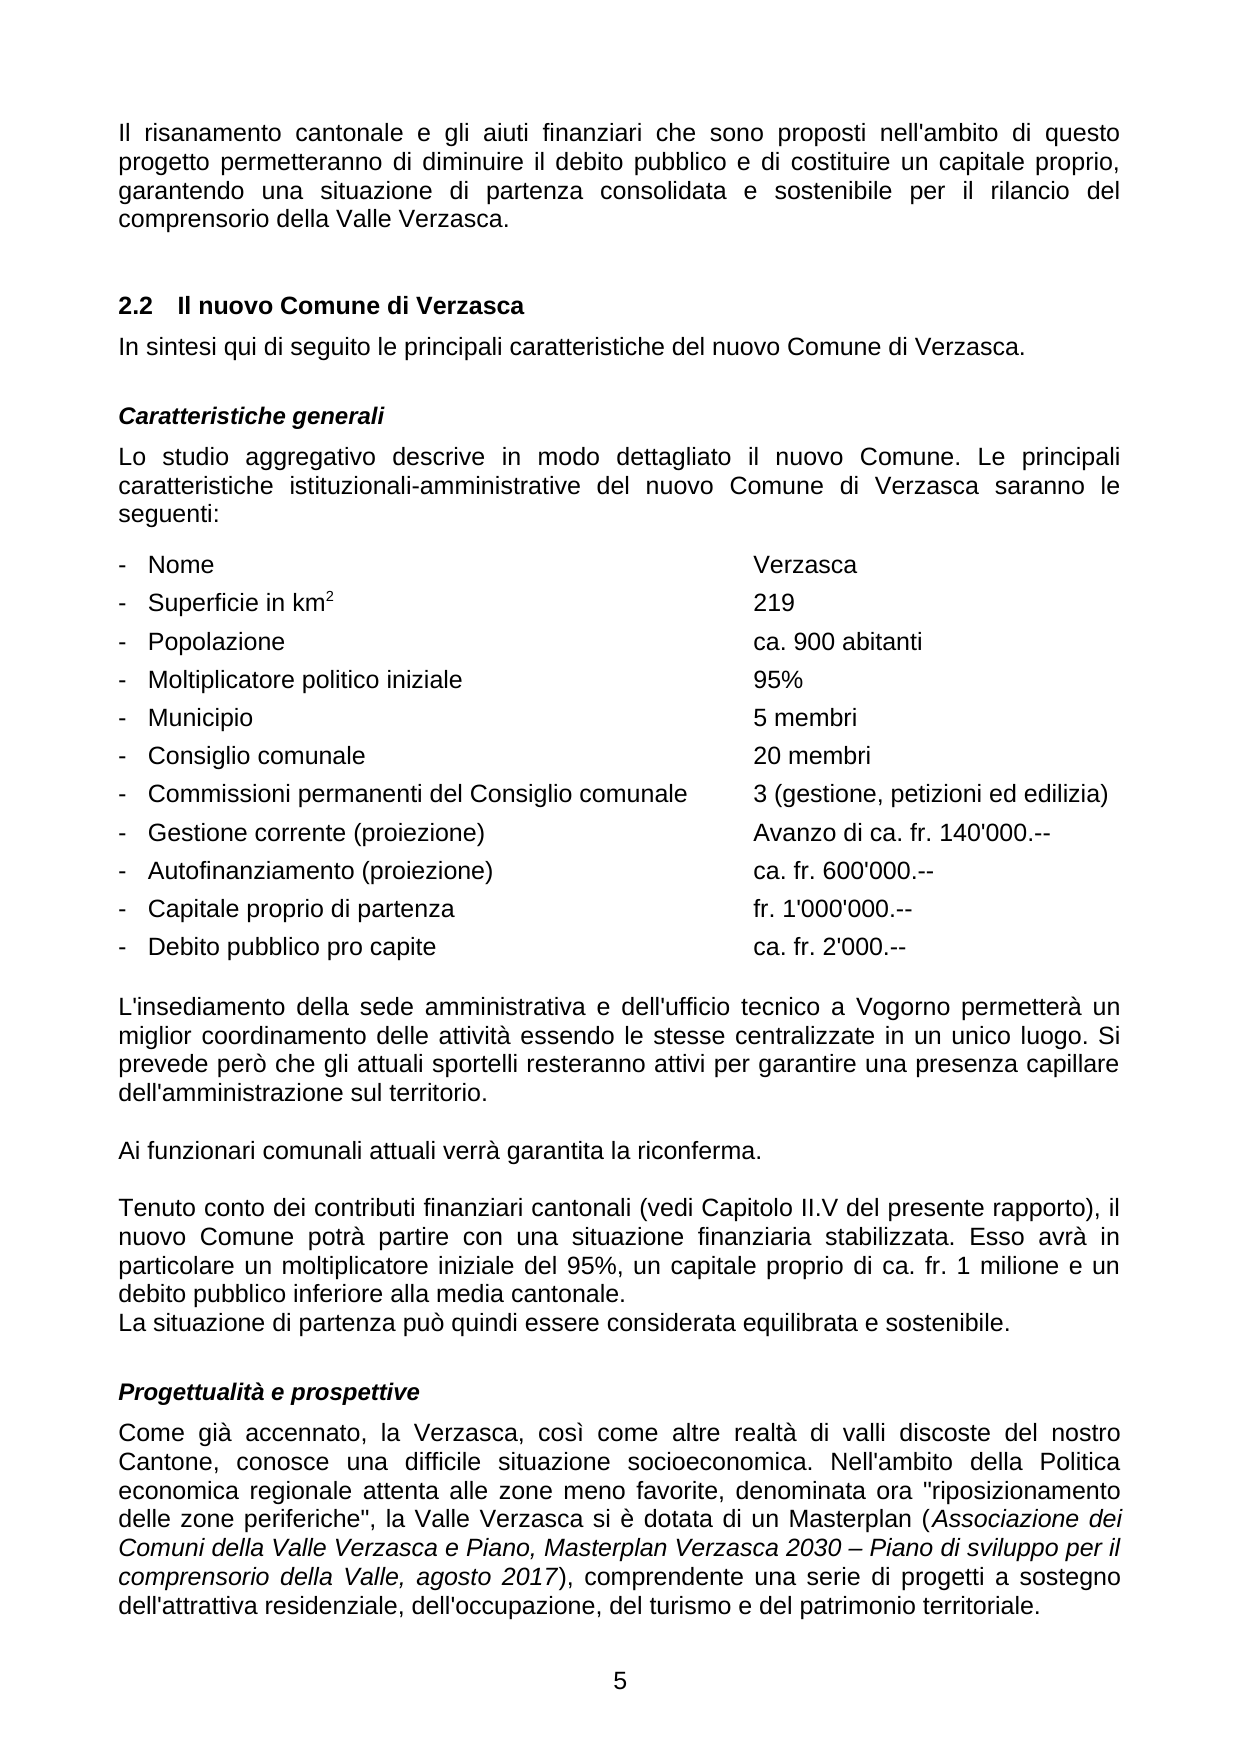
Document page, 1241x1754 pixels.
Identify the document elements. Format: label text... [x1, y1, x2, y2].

list Commissioni permanenti del Consiglio comunale 3 (gestione, petizioni ed edilizia) [118, 776, 1122, 810]
text Come già accennato, la Verzasca, così come altre realtà di valli discoste del nostro Cantone, conosce una difficile situazione socioeconomica. Nell'ambito della Politica economica regionale attenta alle zone meno favorite, denominata ora "riposizionamento delle zone periferiche", la Valle Verzasca si è dotata di un Masterplan (Associazione dei Comuni della Valle Verzasca e Piano, Masterplan Verzasca 2030 – Piano di sviluppo per il comprensorio della Valle, agosto 2017), comprendente una serie di progetti a sostegno dell'attrattiva residenziale, dell'occupazione, del turismo e del patrimonio territoriale. [118, 1418, 1122, 1619]
list Popolazione ca. 900 abitanti [118, 623, 1122, 657]
subtitle Caratteristiche generali [118, 402, 1122, 429]
text La situazione di partenza può quindi essere considerata equilibrata e sostenibile. [118, 1308, 1122, 1337]
list Gestione corrente (proiezione) Avanzo di ca. fr. 140'000.-- [118, 814, 1122, 848]
text L'insediamento della sede amministrativa e dell'ufficio tecnico a Vogorno permetterà un miglior coordinamento delle attività essendo le stesse centralizzate in un unico luogo. Si prevede però che gli attuali sportelli resteranno attivi per garantire una presenza capillare dell'amministrazione sul territorio. [118, 992, 1122, 1107]
text Lo studio aggregativo descrive in modo dettagliato il nuovo Comune. Le principali caratteristiche istituzionali-amministrative del nuovo Comune di Verzasca saranno le seguenti: [118, 442, 1122, 528]
list Debito pubblico pro capite ca. fr. 2'000.-- [118, 929, 1122, 963]
text In sintesi qui di seguito le principali caratteristiche del nuovo Comune di Verzasca. [118, 332, 1122, 361]
text Ai funzionari comunali attuali verrà garantita la riconferma. [118, 1136, 1122, 1164]
list Municipio 5 membri [118, 700, 1122, 734]
list Consiglio comunale 20 membri [118, 738, 1122, 772]
text Tenuto conto dei contributi finanziari cantonali (vedi Capitolo II.V del presente rapporto), il nuovo Comune potrà partire con una situazione finanziaria stabilizzata. Esso avrà in particolare un moltiplicatore iniziale del 95%, un capitale proprio di ca. fr. 1 milione e un debito pubblico inferiore alla media cantonale. [118, 1193, 1122, 1308]
list Autofinanziamento (proiezione) ca. fr. 600'000.-- [118, 853, 1122, 887]
list Nome Verzasca [118, 547, 1122, 581]
text Il risanamento cantonale e gli aiuti finanziari che sono proposti nell'ambito di questo progetto permetteranno di diminuire il debito pubblico e di costituire un capitale proprio, garantendo una situazione di partenza consolidata e sostenibile per il rilancio del comprensorio della Valle Verzasca. [118, 118, 1122, 233]
list Moltiplicatore politico iniziale 95% [118, 661, 1122, 696]
subtitle 2.2 Il nuovo Comune di Verzasca [118, 291, 1122, 319]
list Capitale proprio di partenza fr. 1'000'000.-- [118, 891, 1122, 925]
subtitle Progettualità e prospettive [118, 1378, 1122, 1406]
list Superficie in km2 219 [118, 585, 1122, 619]
